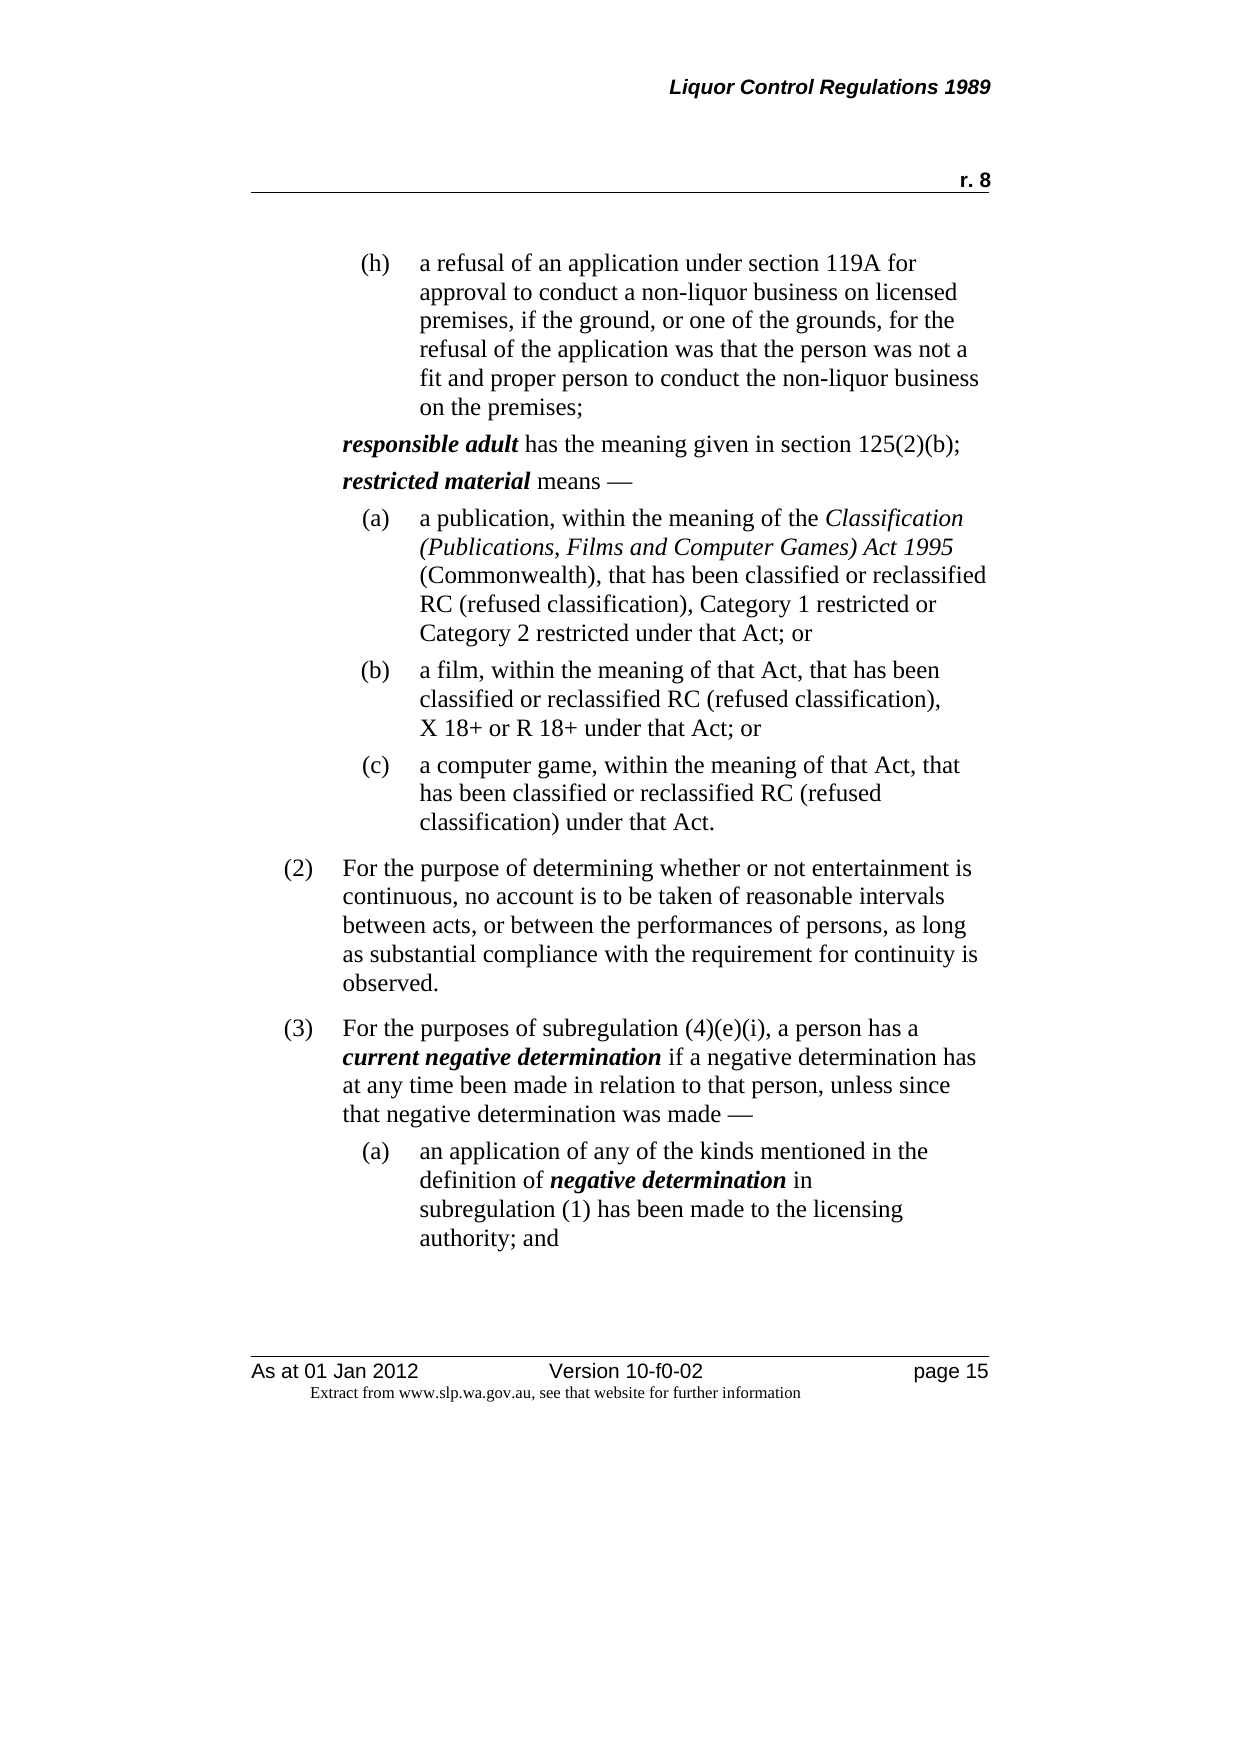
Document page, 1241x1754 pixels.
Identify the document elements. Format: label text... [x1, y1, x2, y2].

text restricted material means — [251, 466, 989, 495]
text (c) a computer game, within the meaning of that Act, that has been classified or reclassified RC (refused classification) under that Act. [251, 750, 989, 836]
text (a) an application of any of the kinds mentioned in the definition of negative determination in subregulation (1) has been made to the licensing authority; and [251, 1136, 989, 1251]
text (a) a publication, within the meaning of the Classification (Publications, Films and Computer Games) Act 1995 (Commonwealth), that has been classified or reclassified RC (refused classification), Category 1 restricted or Category 2 restricted under that Act; or [251, 503, 989, 647]
text (2) For the purpose of determining whether or not entertainment is continuous, no account is to be taken of reasonable intervals between acts, or between the performances of persons, as long as substantial compliance with the requirement for continuity is observed. [251, 853, 989, 996]
text (h) a refusal of an application under section 119A for approval to conduct a non-liquor business on licensed premises, if the ground, or one of the grounds, for the refusal of the application was that the person was not a fit and proper person to conduct the non-liquor business on the premises; [251, 248, 989, 421]
text (b) a film, within the meaning of that Act, that has been classified or reclassified RC (refused classification), X 18+ or R 18+ under that Act; or [251, 655, 989, 741]
text responsible adult has the meaning given in section 125(2)(b); [251, 429, 989, 458]
text (3) For the purposes of subregulation (4)(e)(i), a person has a current negative determination if a negative determination has at any time been made in relation to that person, unless since that negative determination was made — [251, 1013, 989, 1128]
